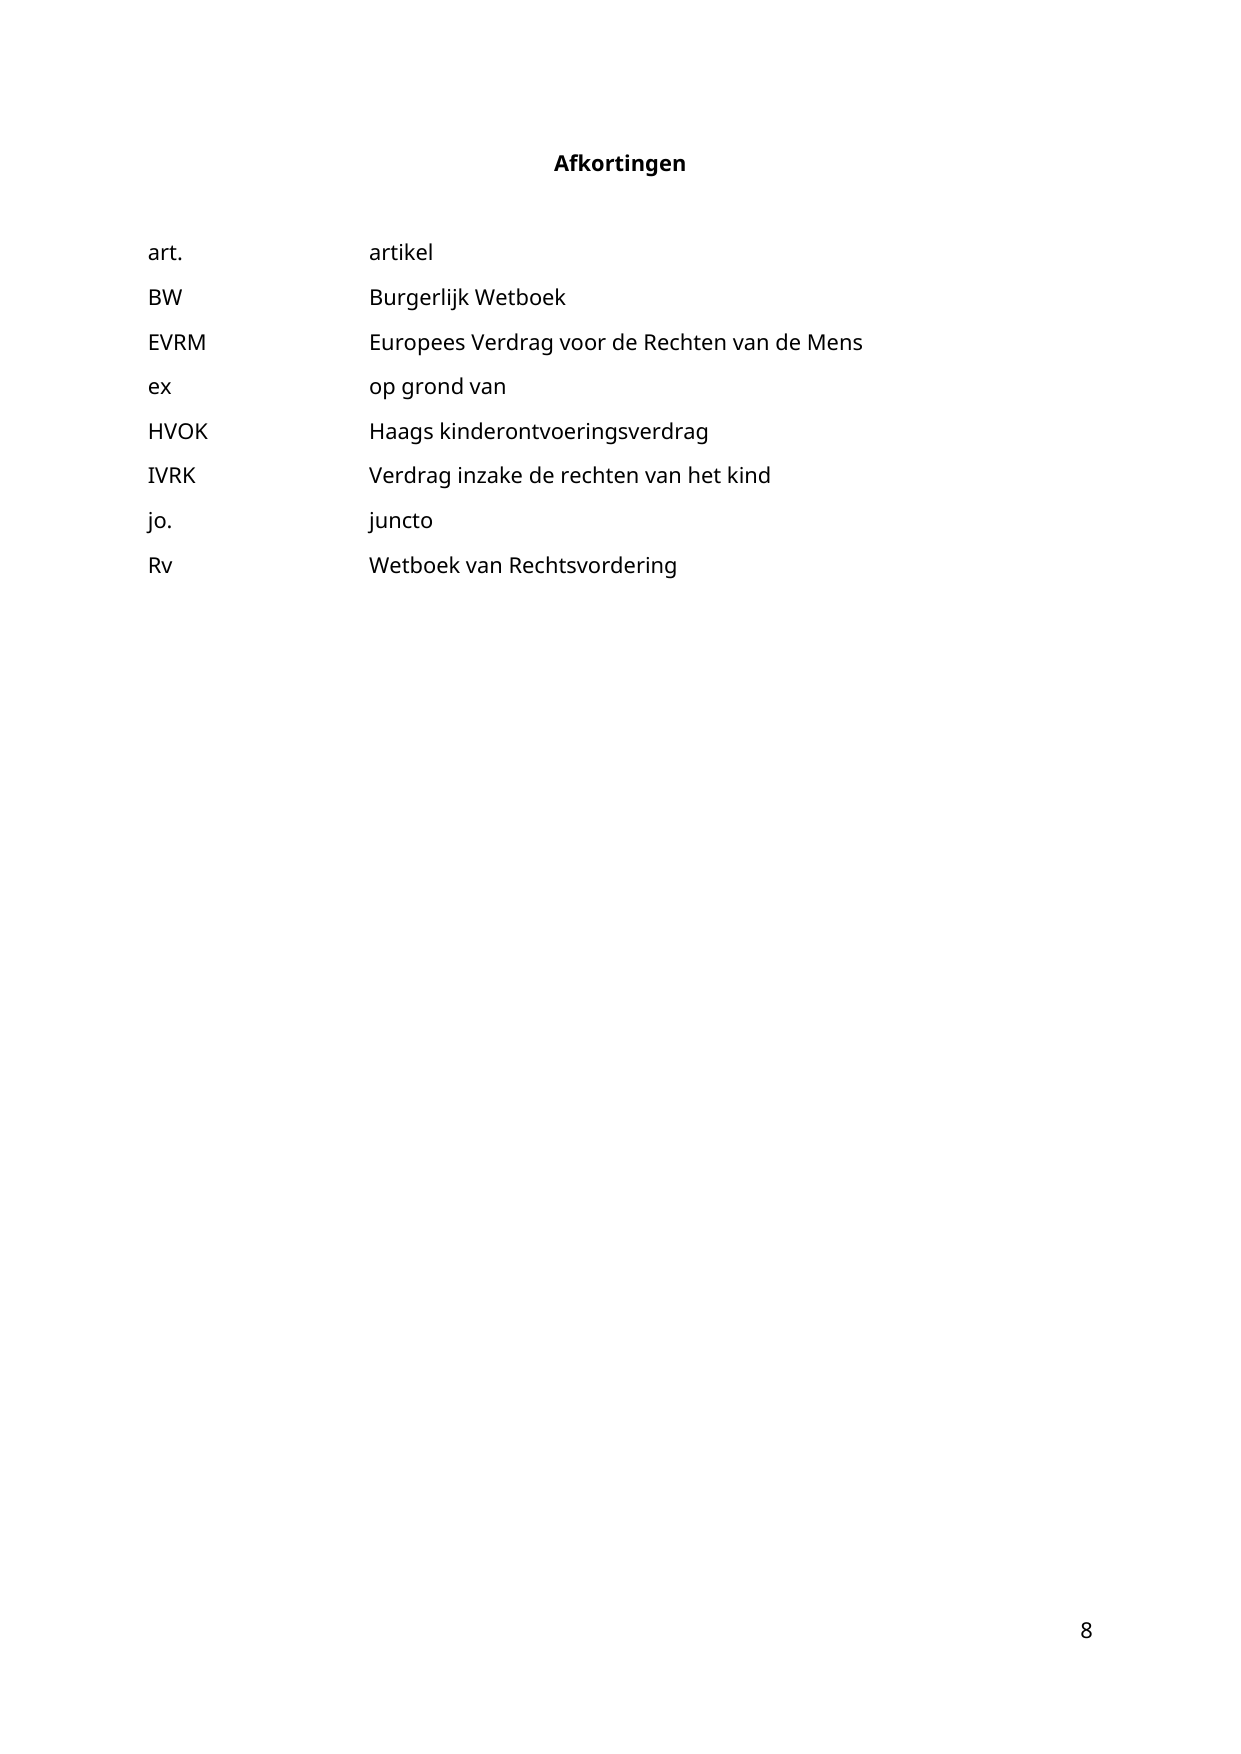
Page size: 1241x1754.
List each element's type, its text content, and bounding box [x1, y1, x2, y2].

text Afkortingen [148, 148, 1092, 177]
text jo. juncto [148, 505, 1092, 535]
text art. artikel [148, 237, 1092, 267]
text IVRK Verdrag inzake de rechten van het kind [148, 461, 1092, 490]
text ex op grond van [148, 371, 1092, 401]
text BW Burgerlijk Wetboek [148, 282, 1092, 312]
text HVOK Haags kinderontvoeringsverdrag [148, 416, 1092, 446]
text Rv Wetboek van Rechtsvordering [148, 550, 1092, 580]
text EVRM Europees Verdrag voor de Rechten van de Mens [148, 326, 1092, 356]
